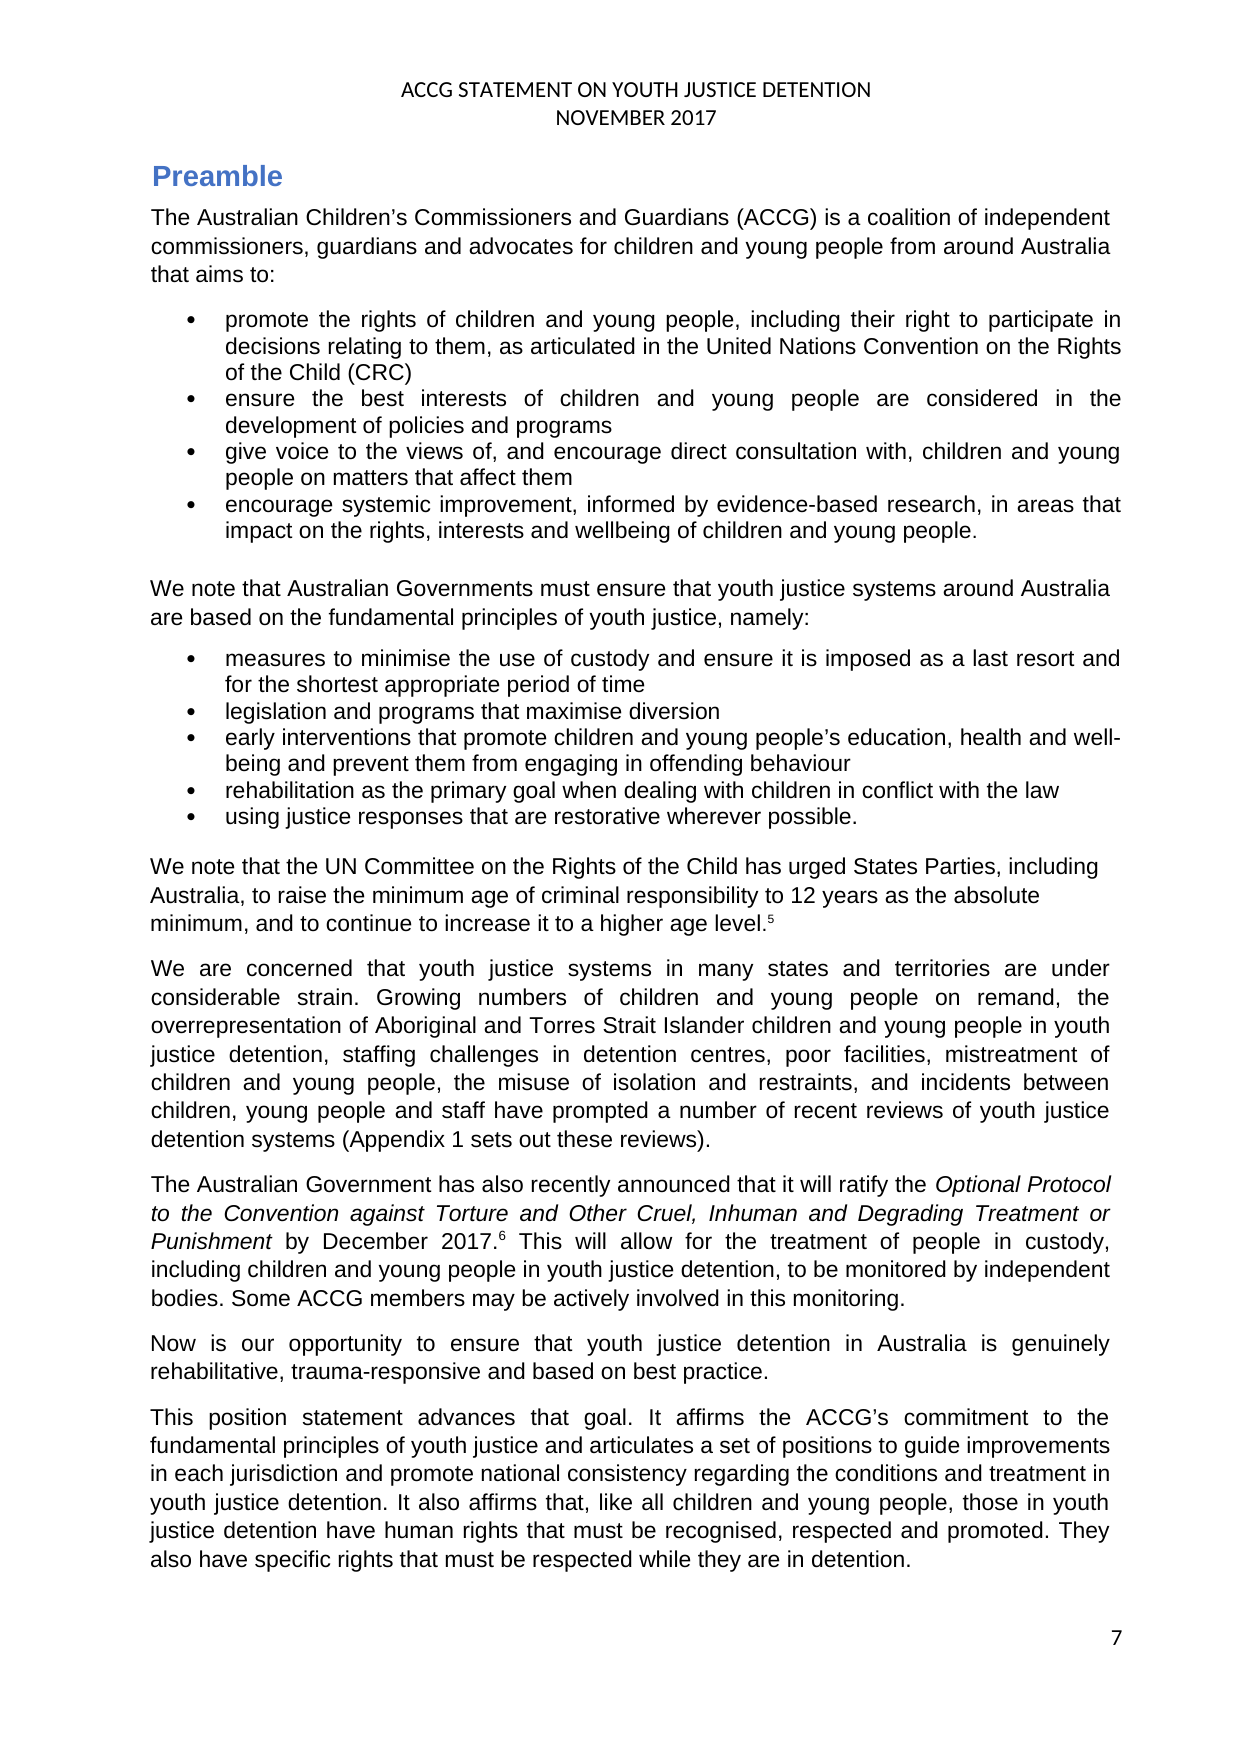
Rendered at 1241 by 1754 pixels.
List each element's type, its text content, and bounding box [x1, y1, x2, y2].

text We are concerned that youth justice systems in many states and territories are under considerable strain. Growing numbers of children and young people on remand, the overrepresentation of Aboriginal and Torres Strait Islander children and young people in youth justice detention, staffing challenges in detention centres, poor facilities, mistreatment of children and young people, the misuse of isolation and restraints, and incidents between children, young people and staff have prompted a number of recent reviews of youth justice detention systems (Appendix 1 sets out these reviews). [151, 955, 1111, 1152]
list using justice responses that are restorative wherever possible. [187, 803, 1122, 829]
list measures to minimise the use of custody and ensure it is imposed as a last resort and for the shortest appropriate period of time [187, 645, 1122, 698]
list give voice to the views of, and encourage direct consultation with, children and young people on matters that affect them [187, 438, 1122, 491]
list rehabilitation as the primary goal when dealing with children in conflict with the law [187, 777, 1122, 803]
text We note that the UN Committee on the Rights of the Child has urged States Parties, including Australia, to raise the minimum age of criminal responsibility to 12 years as the absolute minimum, and to continue to increase it to a higher age level. [150, 853, 1122, 937]
text This position statement advances that goal. It affirms the ACCG’s commitment to the fundamental principles of youth justice and articulates a set of positions to guide improvements in each jurisdiction and promote national consistency regarding the conditions and treatment in youth justice detention. It also affirms that, like all children and young people, those in youth justice detention have human rights that must be recognised, respected and promoted. They also have specific rights that must be respected while they are in detention. [150, 1403, 1111, 1572]
text Now is our opportunity to ensure that youth justice detention in Australia is genuinely rehabilitative, trauma-responsive and based on best practice. [150, 1330, 1111, 1385]
list early interventions that promote children and young people’s education, health and well-being and prevent them from engaging in offending behaviour [187, 724, 1122, 777]
list encourage systemic improvement, informed by evidence-based research, in areas that impact on the rights, interests and wellbeing of children and young people. [187, 491, 1122, 543]
list ensure the best interests of children and young people are considered in the development of policies and programs [187, 385, 1122, 438]
list legislation and programs that maximise diversion [187, 698, 1122, 724]
list promote the rights of children and young people, including their right to participate in decisions relating to them, as articulated in the United Nations Convention on the Rights of the Child (CRC) [187, 306, 1122, 385]
subtitle Preamble [152, 159, 1122, 193]
text We note that Australian Governments must ensure that youth justice systems around Australia are based on the fundamental principles of youth justice, namely: [150, 574, 1111, 630]
text The Australian Children’s Commissioners and Guardians (ACCG) is a coalition of independent commissioners, guardians and advocates for children and young people from around Australia that aims to: [151, 204, 1111, 287]
text The Australian Government has also recently announced that it will ratify the Optional Protocol to the Convention against Torture and Other Cruel, Inhuman and Degrading Treatment or Punishment by December 2017. This will allow for the treatment of people in custody, including children and young people in youth justice detention, to be monitored by independent bodies. Some ACCG members may be actively involved in this monitoring. [151, 1171, 1111, 1311]
